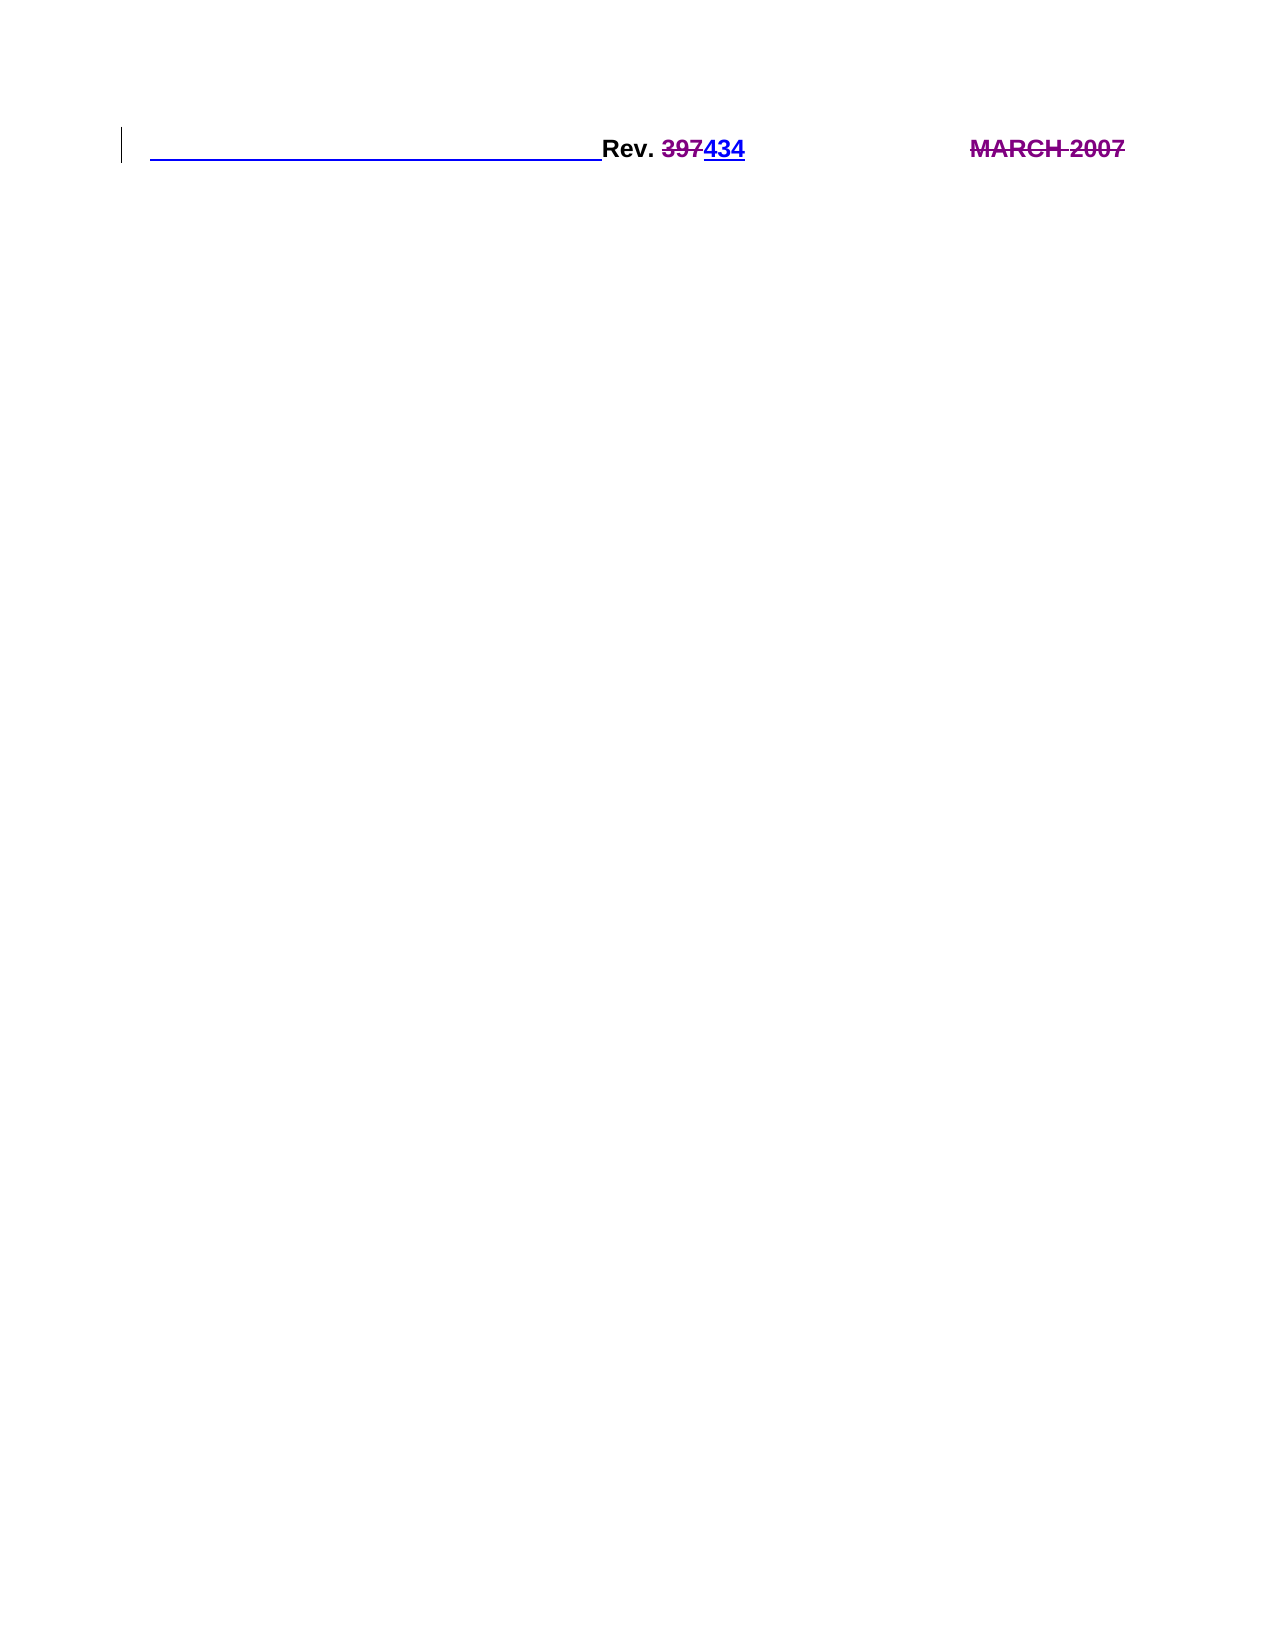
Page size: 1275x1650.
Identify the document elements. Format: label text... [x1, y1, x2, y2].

subtitle Rev. 397434 MARCH 2007 [150, 133, 1135, 162]
